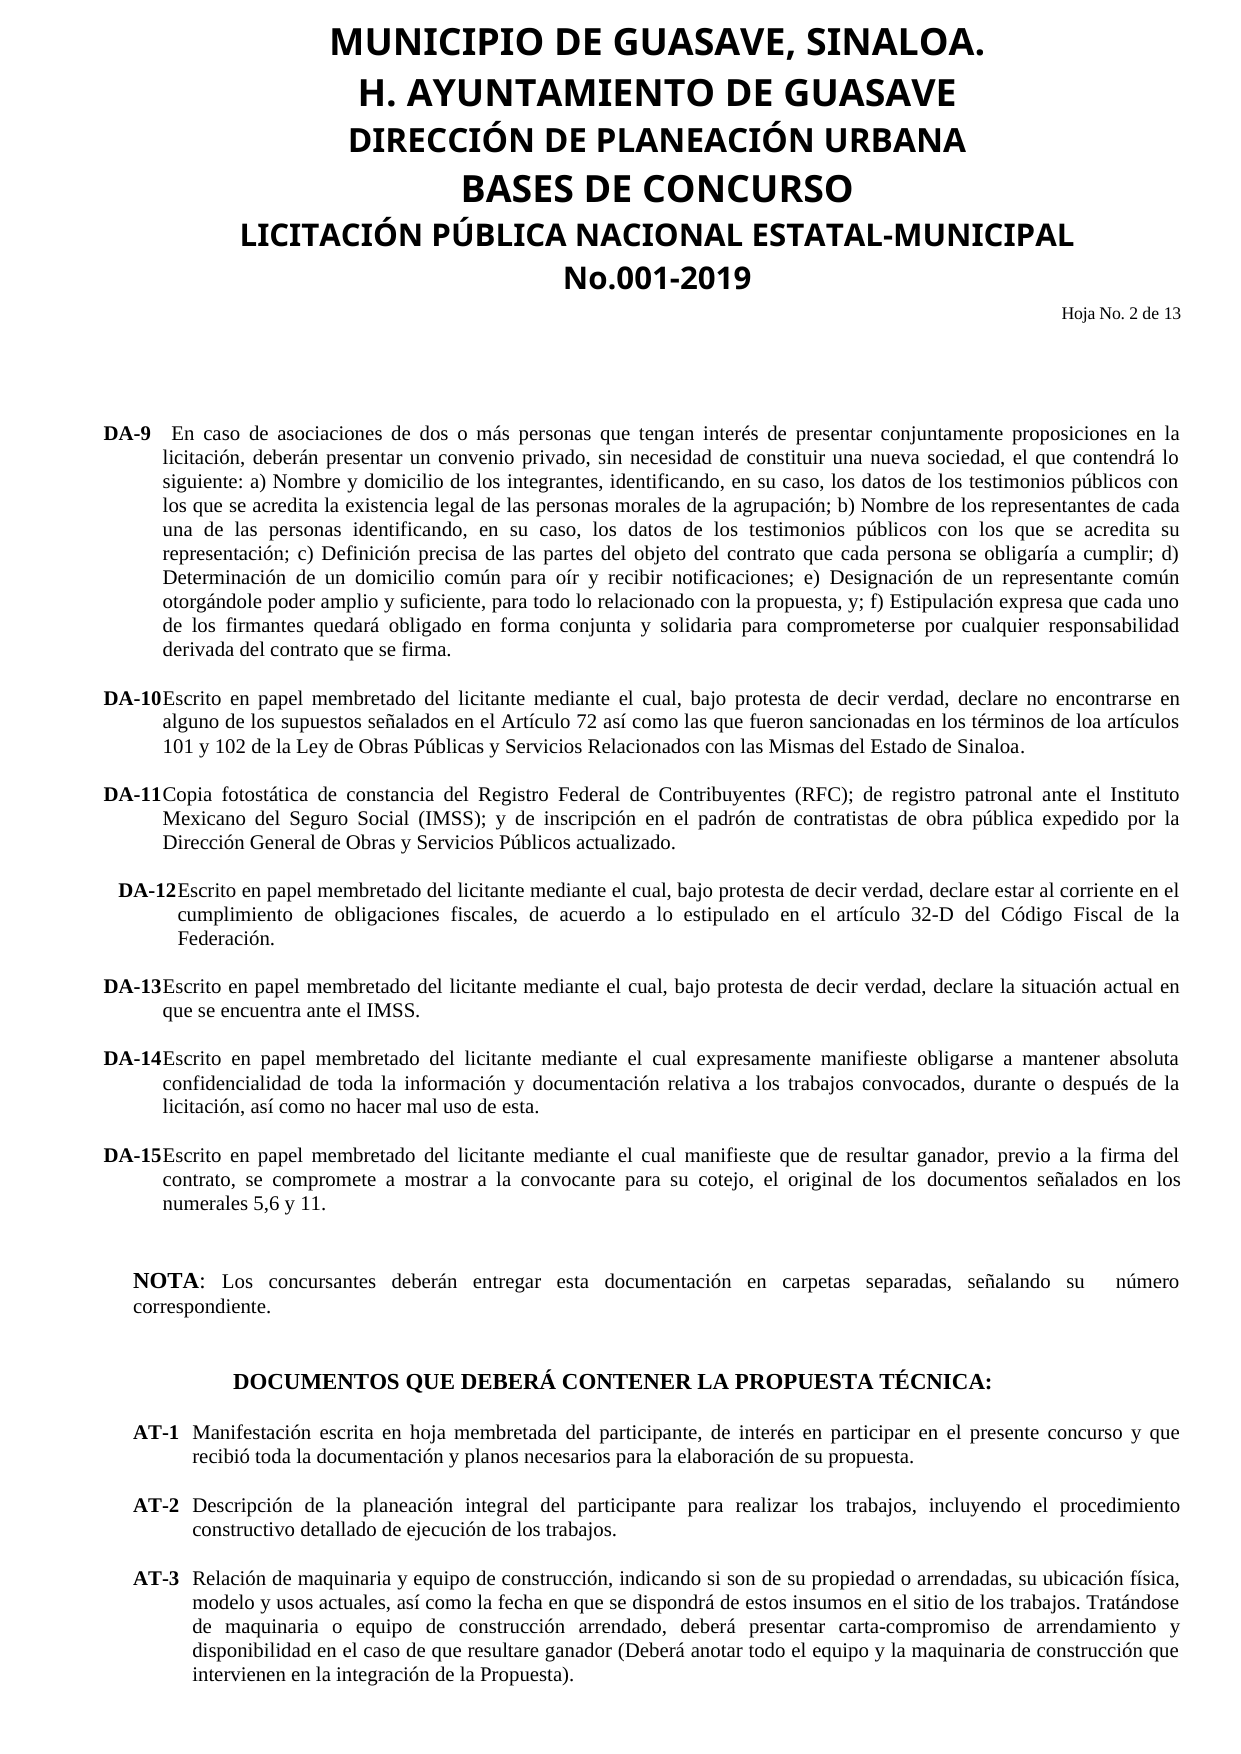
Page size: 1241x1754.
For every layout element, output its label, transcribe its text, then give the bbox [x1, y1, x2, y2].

list Escrito en papel membretado del licitante mediante el cual, bajo protesta de decir verdad, declare estar al corriente en el cumplimiento de obligaciones fiscales, de acuerdo a lo estipulado en el artículo 32-D del Código Fiscal de la Federación. [118, 878, 1181, 950]
list Escrito en papel membretado del licitante mediante el cual, bajo protesta de decir verdad, declare no encontrarse en alguno de los supuestos señalados en el Artículo 72 así como las que fueron sancionadas en los términos de loa artículos 101 y 102 de la Ley de Obras Públicas y Servicios Relacionados con las Mismas del Estado de Sinaloa. [103, 685, 1181, 758]
list En caso de asociaciones de dos o más personas que tengan interés de presentar conjuntamente proposiciones en la licitación, deberán presentar un convenio privado, sin necesidad de constituir una nueva sociedad, el que contendrá lo siguiente: a) Nombre y domicilio de los integrantes, identificando, en su caso, los datos de los testimonios públicos con los que se acredita la existencia legal de las personas morales de la agrupación; b) Nombre de los representantes de cada una de las personas identificando, en su caso, los datos de los testimonios públicos con los que se acredita su representación; c) Definición precisa de las partes del objeto del contrato que cada persona se obligaría a cumplir; d) Determinación de un domicilio común para oír y recibir notificaciones; e) Designación de un representante común otorgándole poder amplio y suficiente, para todo lo relacionado con la propuesta, y; f) Estipulación expresa que cada uno de los firmantes quedará obligado en forma conjunta y solidaria para comprometerse por cualquier responsabilidad derivada del contrato que se firma. [103, 421, 1181, 661]
list Copia fotostática de constancia del Registro Federal de Contribuyentes (RFC); de registro patronal ante el Instituto Mexicano del Seguro Social (IMSS); y de inscripción en el padrón de contratistas de obra pública expedido por la Dirección General de Obras y Servicios Públicos actualizado. [103, 782, 1181, 854]
list Descripción de la planeación integral del participante para realizar los trabajos, incluyendo el procedimiento constructivo detallado de ejecución de los trabajos. [133, 1493, 1181, 1541]
list Escrito en papel membretado del licitante mediante el cual manifieste que de resultar ganador, previo a la firma del contrato, se compromete a mostrar a la convocante para su cotejo, el original de los documentos señalados en los numerales 5,6 y 11. [103, 1143, 1181, 1215]
list Relación de maquinaria y equipo de construcción, indicando si son de su propiedad o arrendadas, su ubicación física, modelo y usos actuales, así como la fecha en que se dispondrá de estos insumos en el sitio de los trabajos. Tratándose de maquinaria o equipo de construcción arrendado, deberá presentar carta-compromiso de arrendamiento y disponibilidad en el caso de que resultare ganador (Deberá anotar todo el equipo y la maquinaria de construcción que intervienen en la integración de la Propuesta). [133, 1566, 1181, 1686]
text NOTA: Los concursantes deberán entregar esta documentación en carpetas separadas, señalando su número correspondiente. [133, 1267, 1181, 1318]
text DOCUMENTOS QUE DEBERÁ CONTENER LA PROPUESTA TÉCNICA: [88, 1368, 1137, 1395]
list Escrito en papel membretado del licitante mediante el cual expresamente manifieste obligarse a mantener absoluta confidencialidad de toda la información y documentación relativa a los trabajos convocados, durante o después de la licitación, así como no hacer mal uso de esta. [103, 1046, 1181, 1118]
list Escrito en papel membretado del licitante mediante el cual, bajo protesta de decir verdad, declare la situación actual en que se encuentra ante el IMSS. [103, 974, 1181, 1022]
list Manifestación escrita en hoja membretada del participante, de interés en participar en el presente concurso y que recibió toda la documentación y planos necesarios para la elaboración de su propuesta. [133, 1420, 1181, 1468]
